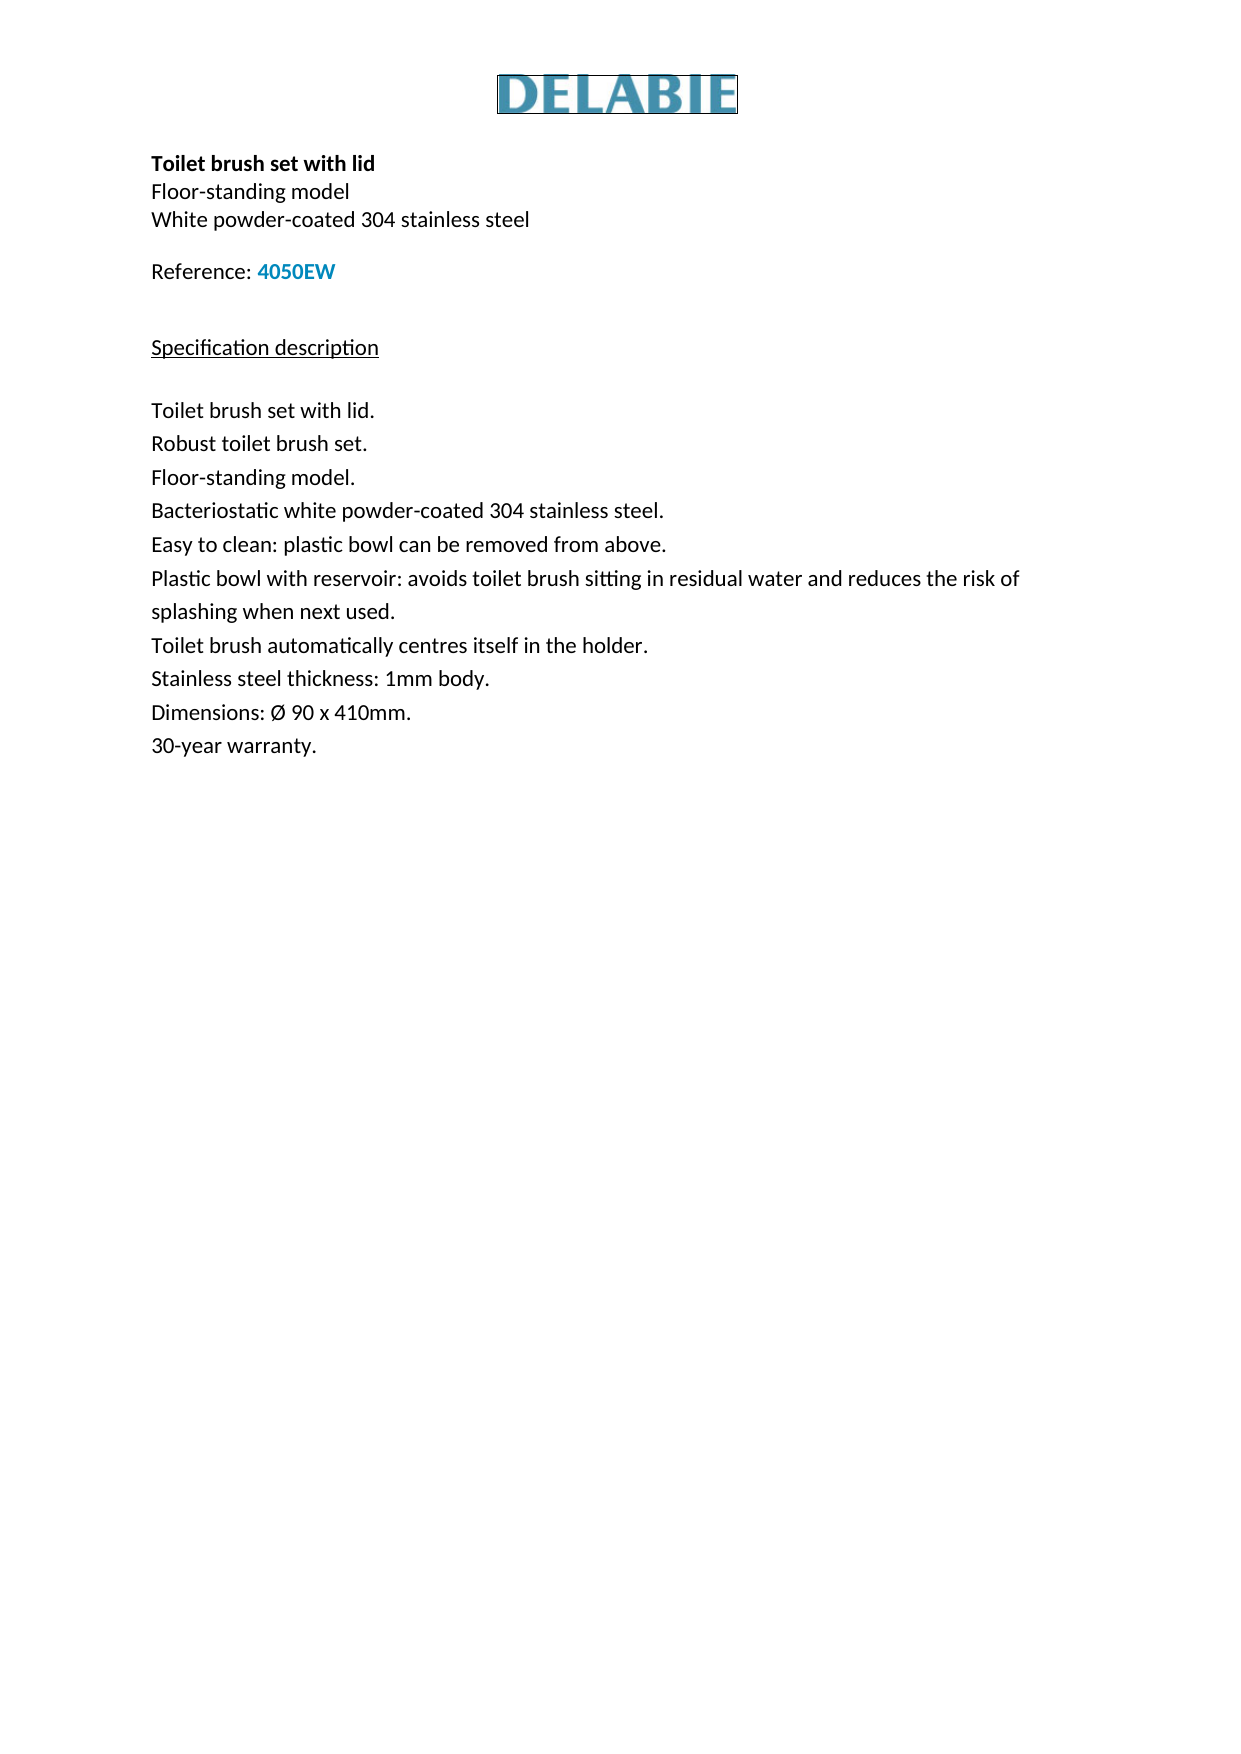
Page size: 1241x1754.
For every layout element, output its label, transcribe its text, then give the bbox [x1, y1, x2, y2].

text Floor-standing model. [151, 463, 1084, 491]
text Stainless steel thickness: 1mm body. [151, 664, 1084, 692]
text Toilet brush set with lid. [151, 396, 1084, 424]
text White powder-coated 304 stainless steel [151, 205, 1084, 233]
text Reference: 4050EW [151, 257, 1084, 285]
text Bacteriostatic white powder-coated 304 stainless steel. [151, 497, 1084, 525]
text 30-year warranty. [151, 731, 1084, 759]
text Toilet brush automatically centres itself in the holder. [151, 631, 1084, 659]
text Floor-standing model [151, 177, 1084, 205]
picture [498, 76, 737, 113]
text Easy to clean: plastic bowl can be removed from above. [151, 530, 1084, 558]
text Dimensions: Ø 90 x 410mm. [151, 698, 1084, 726]
text Toilet brush set with lid [151, 149, 1084, 177]
text Plastic bowl with reservoir: avoids toilet brush sitting in residual water and reduces the risk of splashing when next used. [151, 564, 1084, 625]
text Robust toilet brush set. [151, 429, 1084, 458]
text Specification description [151, 333, 1084, 361]
